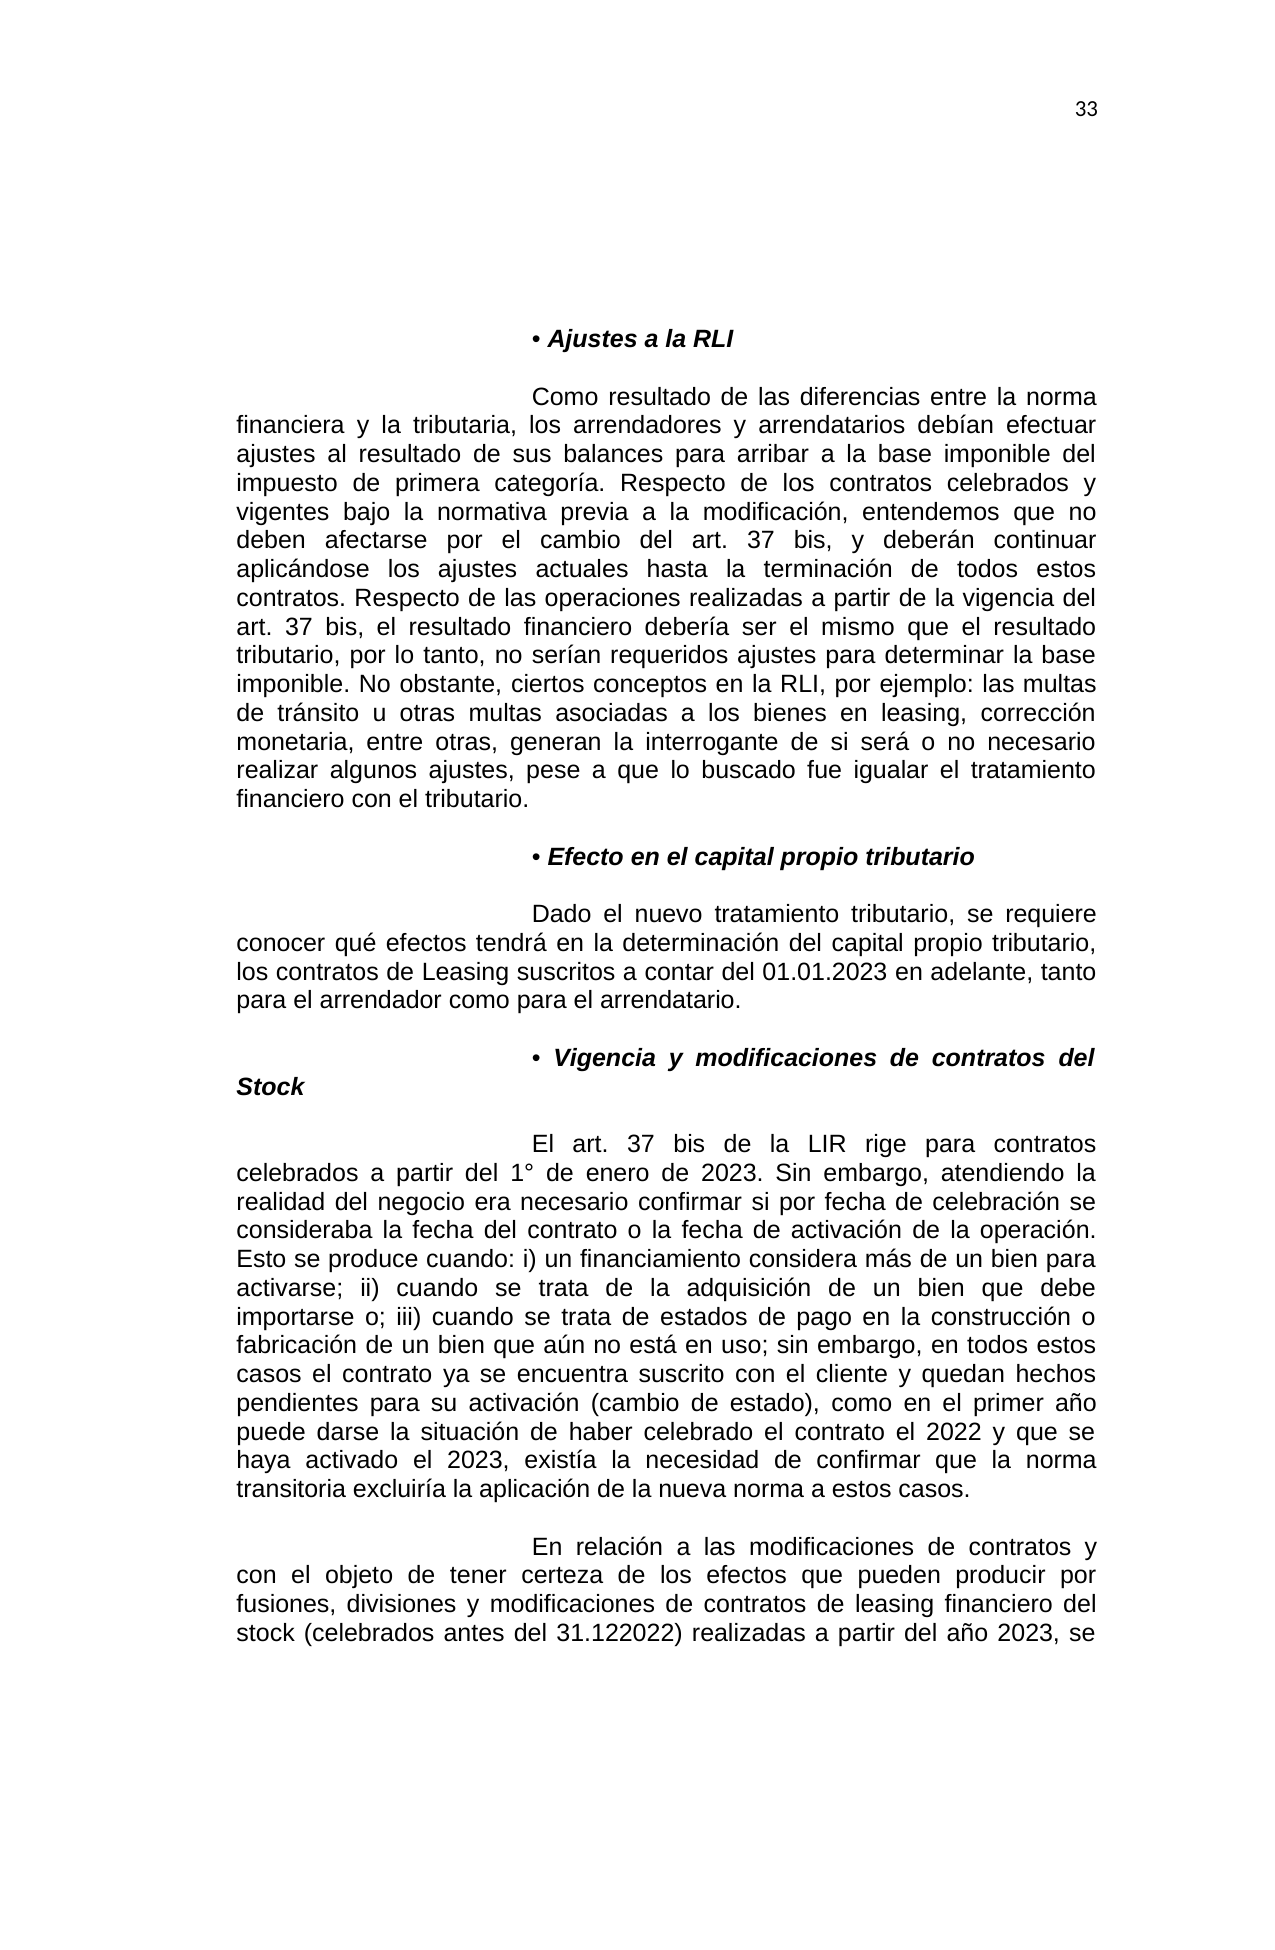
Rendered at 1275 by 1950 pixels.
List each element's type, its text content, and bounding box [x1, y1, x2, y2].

text • Efecto en el capital propio tributario [236, 842, 1098, 870]
text • Ajustes a la RLI [236, 324, 1098, 353]
text El art. 37 bis de la LIR rige para contratos celebrados a partir del 1° de enero de 2023. Sin embargo, atendiendo la realidad del negocio era necesario confirmar si por fecha de celebración se consideraba la fecha del contrato o la fecha de activación de la operación. Esto se produce cuando: i) un financiamiento considera más de un bien para activarse; ii) cuando se trata de la adquisición de un bien que debe importarse o; iii) cuando se trata de estados de pago en la construcción o fabricación de un bien que aún no está en uso; sin embargo, en todos estos casos el contrato ya se encuentra suscrito con el cliente y quedan hechos pendientes para su activación (cambio de estado), como en el primer año puede darse la situación de haber celebrado el contrato el 2022 y que se haya activado el 2023, existía la necesidad de confirmar que la norma transitoria excluiría la aplicación de la nueva norma a estos casos. [236, 1129, 1098, 1503]
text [236, 1532, 1098, 1647]
text Como resultado de las diferencias entre la norma financiera y la tributaria, los arrendadores y arrendatarios debían efectuar ajustes al resultado de sus balances para arribar a la base imponible del impuesto de primera categoría. Respecto de los contratos celebrados y vigentes bajo la normativa previa a la modificación, entendemos que no deben afectarse por el cambio del art. 37 bis, y deberán continuar aplicándose los ajustes actuales hasta la terminación de todos estos contratos. Respecto de las operaciones realizadas a partir de la vigencia del art. 37 bis, el resultado financiero debería ser el mismo que el resultado tributario, por lo tanto, no serían requeridos ajustes para determinar la base imponible. No obstante, ciertos conceptos en la RLI, por ejemplo: las multas de tránsito u otras multas asociadas a los bienes en leasing, corrección monetaria, entre otras, generan la interrogante de si será o no necesario realizar algunos ajustes, pese a que lo buscado fue igualar el tratamiento financiero con el tributario. [236, 382, 1098, 813]
text • Vigencia y modificaciones de contratos del Stock [236, 1043, 1098, 1100]
text Dado el nuevo tratamiento tributario, se requiere conocer qué efectos tendrá en la determinación del capital propio tributario, los contratos de Leasing suscritos a contar del 01.01.2023 en adelante, tanto para el arrendador como para el arrendatario. [236, 899, 1098, 1014]
